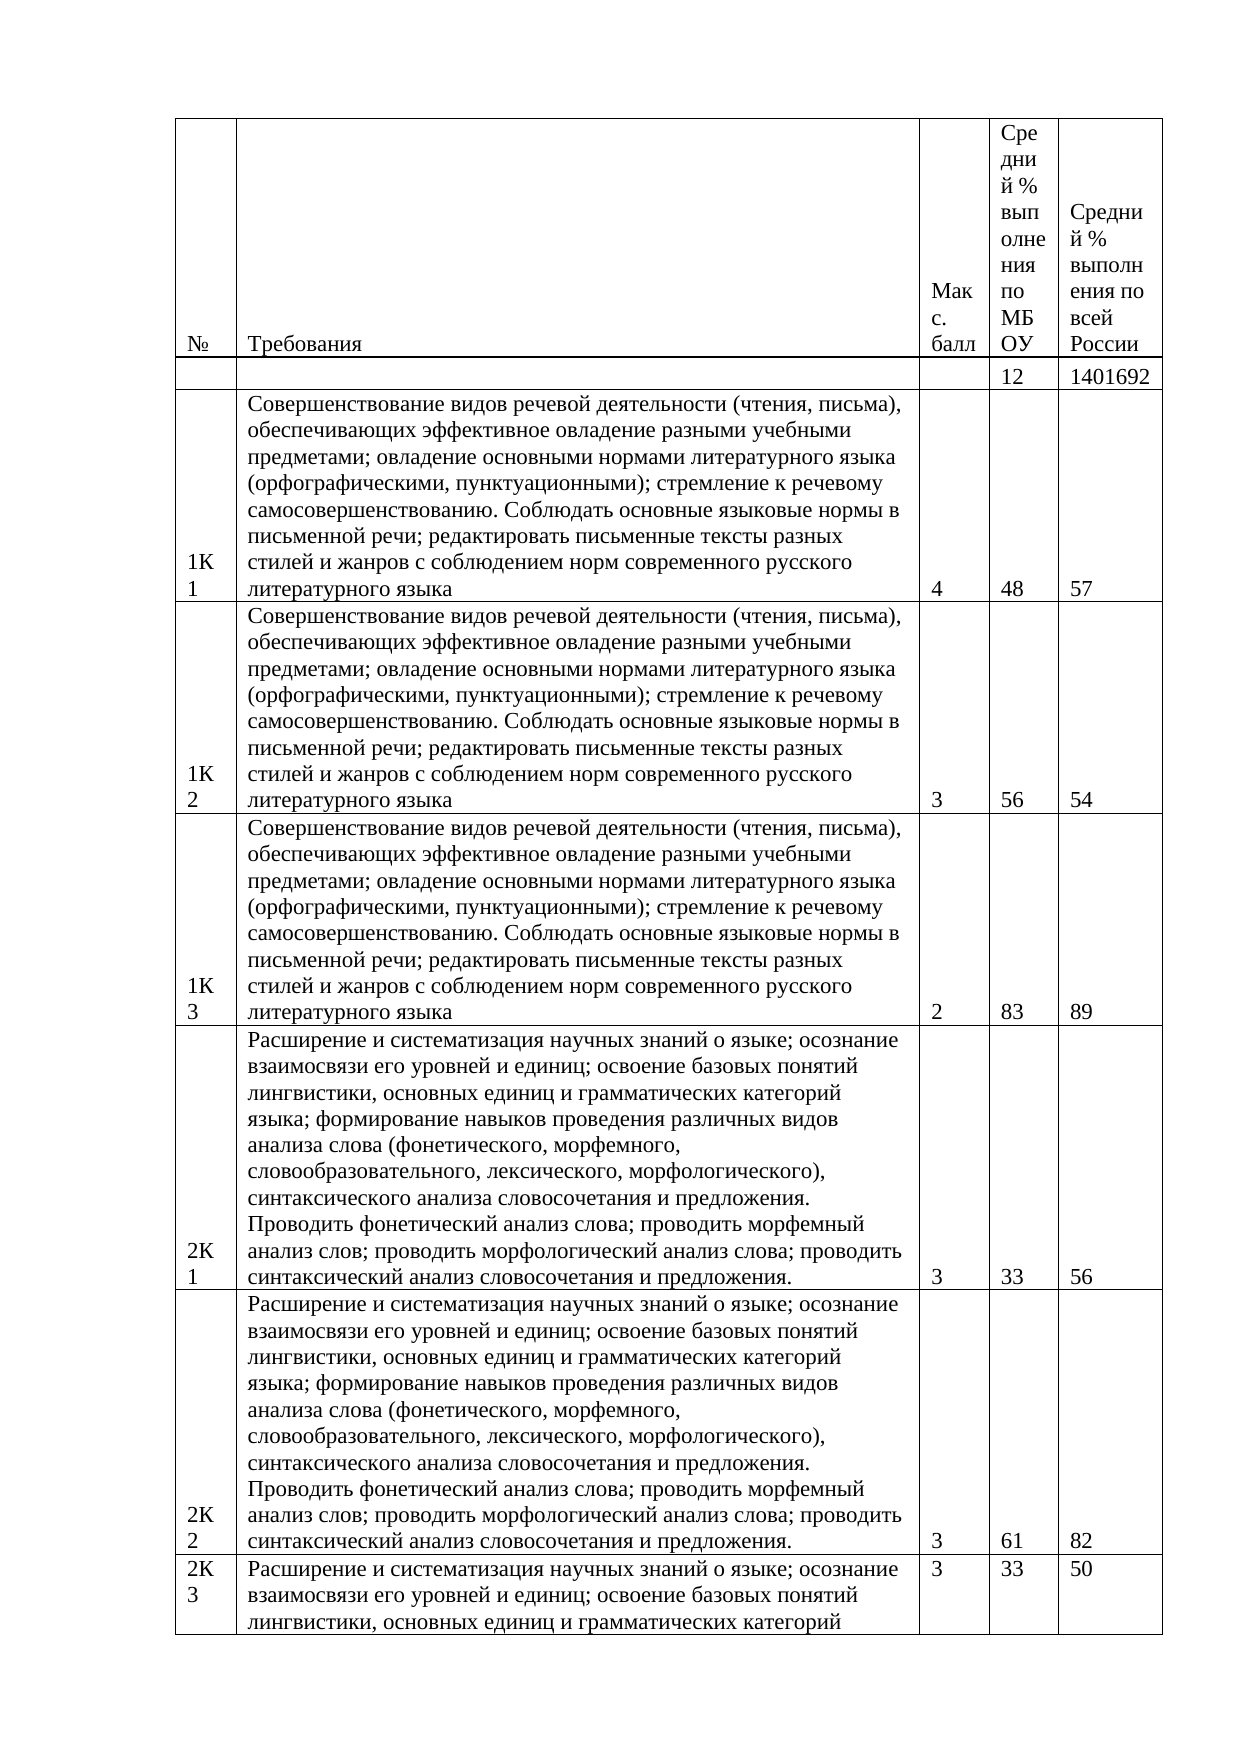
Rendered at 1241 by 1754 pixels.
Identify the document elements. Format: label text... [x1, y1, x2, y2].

table_cell 2 [920, 814, 989, 1025]
table_cell 12 [990, 358, 1058, 389]
table_cell 3 [920, 1290, 989, 1554]
table_cell 57 [1059, 390, 1162, 601]
table_cell 3 [920, 602, 989, 813]
table_cell 56 [990, 602, 1058, 813]
table_cell 4 [920, 390, 989, 601]
table_cell 83 [990, 814, 1058, 1025]
table_cell 3 [920, 1026, 989, 1289]
table_cell Макс. балл [920, 119, 989, 356]
table_cell Требования [237, 119, 919, 356]
table_cell 2К1 [176, 1026, 236, 1289]
table_cell 61 [990, 1290, 1058, 1554]
table_cell 50 [1059, 1555, 1162, 1634]
table_cell [237, 358, 919, 389]
table_cell 33 [990, 1555, 1058, 1634]
table_cell [176, 358, 236, 389]
table_cell 1К2 [176, 602, 236, 813]
table_cell 56 [1059, 1026, 1162, 1289]
table_cell № [176, 119, 236, 356]
table_cell Совершенствование видов речевой деятельности (чтения, письма), обеспечивающих эффективное овладение разными учебными предметами; овладение основными нормами литературного языка (орфографическими, пунктуационными); стремление к речевому самосовершенствованию. Соблюдать основные языковые нормы в письменной речи; редактировать письменные тексты разных стилей и жанров с соблюдением норм современного русского литературного языка [237, 814, 919, 1025]
table_cell 1401692 [1059, 358, 1162, 389]
table_cell 1К1 [176, 390, 236, 601]
table_cell 48 [990, 390, 1058, 601]
table_cell 82 [1059, 1290, 1162, 1554]
table_cell Средний % выполнения по всей России [1059, 119, 1162, 356]
table_cell [920, 358, 989, 389]
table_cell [237, 1555, 919, 1634]
table_cell 3 [920, 1555, 989, 1634]
table_cell 33 [990, 1026, 1058, 1289]
table_cell Совершенствование видов речевой деятельности (чтения, письма), обеспечивающих эффективное овладение разными учебными предметами; овладение основными нормами литературного языка (орфографическими, пунктуационными); стремление к речевому самосовершенствованию. Соблюдать основные языковые нормы в письменной речи; редактировать письменные тексты разных стилей и жанров с соблюдением норм современного русского литературного языка [237, 390, 919, 601]
table_cell 54 [1059, 602, 1162, 813]
table_cell 2К3 [176, 1555, 236, 1634]
table_cell 89 [1059, 814, 1162, 1025]
table_cell Совершенствование видов речевой деятельности (чтения, письма), обеспечивающих эффективное овладение разными учебными предметами; овладение основными нормами литературного языка (орфографическими, пунктуационными); стремление к речевому самосовершенствованию. Соблюдать основные языковые нормы в письменной речи; редактировать письменные тексты разных стилей и жанров с соблюдением норм современного русского литературного языка [237, 602, 919, 813]
table_cell Средний % выполнения по МБОУ [990, 119, 1058, 356]
table_cell 2К2 [176, 1290, 236, 1554]
table_cell 1К3 [176, 814, 236, 1025]
